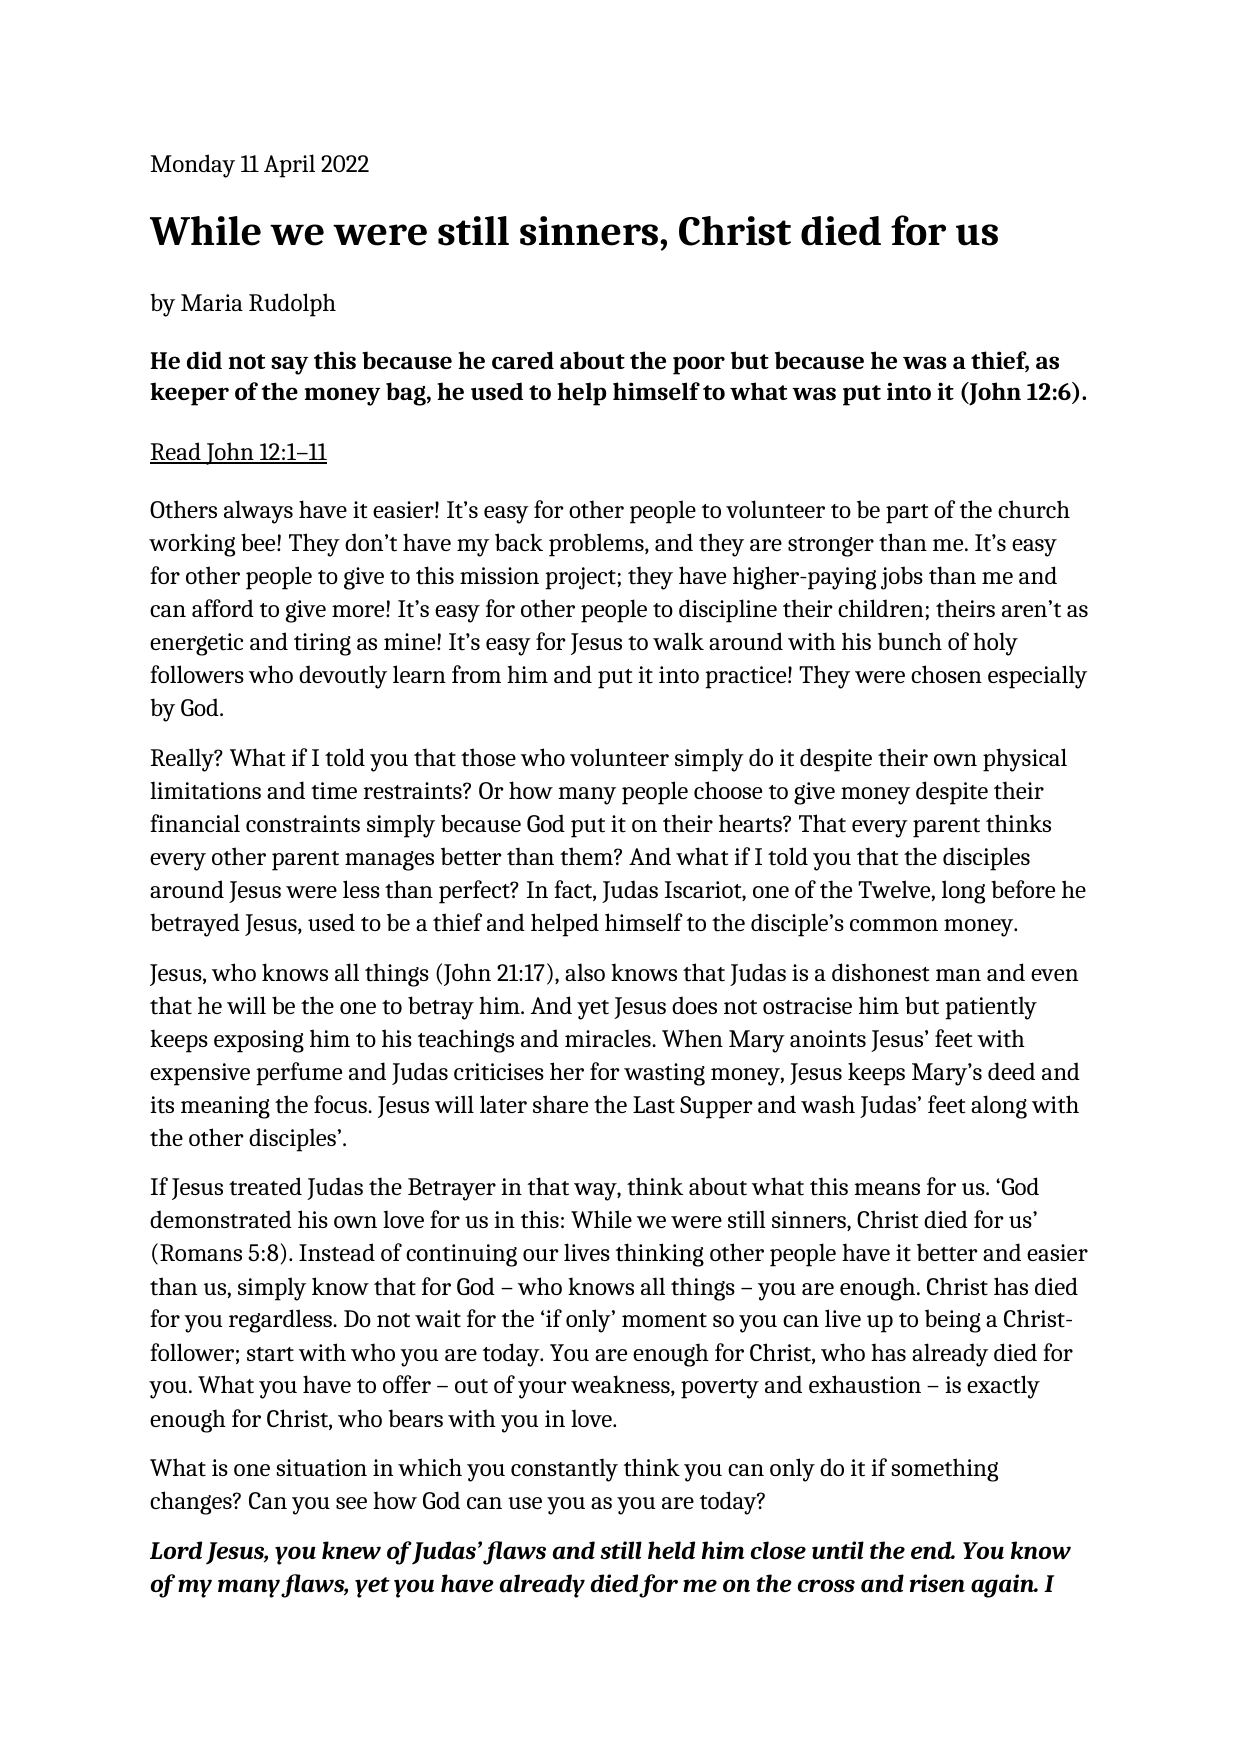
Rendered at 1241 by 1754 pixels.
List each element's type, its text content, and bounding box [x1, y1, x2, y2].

text Read John 12:1–11 [150, 438, 1090, 467]
text He did not say this because he cared about the poor but because he was a thief, as keeper of the money bag, he used to help himself to what was put into it (John 12:6). [150, 347, 1090, 407]
text Others always have it easier! It’s easy for other people to volunteer to be part of the church working bee! They don’t have my back problems, and they are stronger than me. It’s easy for other people to give to this mission project; they have higher-paying jobs than me and can afford to give more! It’s easy for other people to discipline their children; theirs aren’t as energetic and tiring as mine! It’s easy for Jesus to walk around with his bunch of holy followers who devoutly learn from him and put it into practice! They were chosen especially by God. [150, 496, 1090, 723]
text What is one situation in which you constantly think you can only do it if something changes? Can you see how God can use you as you are today? [150, 1454, 1090, 1516]
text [150, 1537, 1090, 1599]
text If Jesus treated Judas the Betrayer in that way, think about what this means for us. ‘God demonstrated his own love for us in this: While we were still sinners, Christ died for us’ (Romans 5:8). Instead of continuing our lives thinking other people have it better and easier than us, simply know that for God – who knows all things – you are enough. Christ has died for you regardless. Do not wait for the ‘if only’ moment so you can live up to being a Christ-follower; start with who you are today. You are enough for Christ, who has already died for you. What you have to offer – out of your weakness, poverty and exhaustion – is exactly enough for Christ, who bears with you in love. [150, 1173, 1090, 1433]
text Monday 11 April 2022 [150, 150, 1090, 179]
text Jesus, who knows all things (John 21:17), also knows that Judas is a dishonest man and even that he will be the one to betray him. And yet Jesus does not ostracise him but patiently keeps exposing him to his teachings and miracles. When Mary anoints Jesus’ feet with expensive perfume and Judas criticises her for wasting money, Jesus keeps Mary’s deed and its meaning the focus. Jesus will later share the Last Supper and wash Judas’ feet along with the other disciples’. [150, 958, 1090, 1152]
text Really? What if I told you that those who volunteer simply do it despite their own physical limitations and time restraints? Or how many people choose to give money despite their financial constraints simply because God put it on their hearts? That every parent thinks every other parent manages better than them? And what if I told you that the disciples around Jesus were less than perfect? In fact, Judas Iscariot, one of the Twelve, long before he betrayed Jesus, used to be a thief and helped himself to the disciple’s common money. [150, 744, 1090, 938]
subtitle While we were still sinners, Christ died for us [150, 208, 1090, 256]
text by Maria Rudolph [150, 289, 1090, 318]
